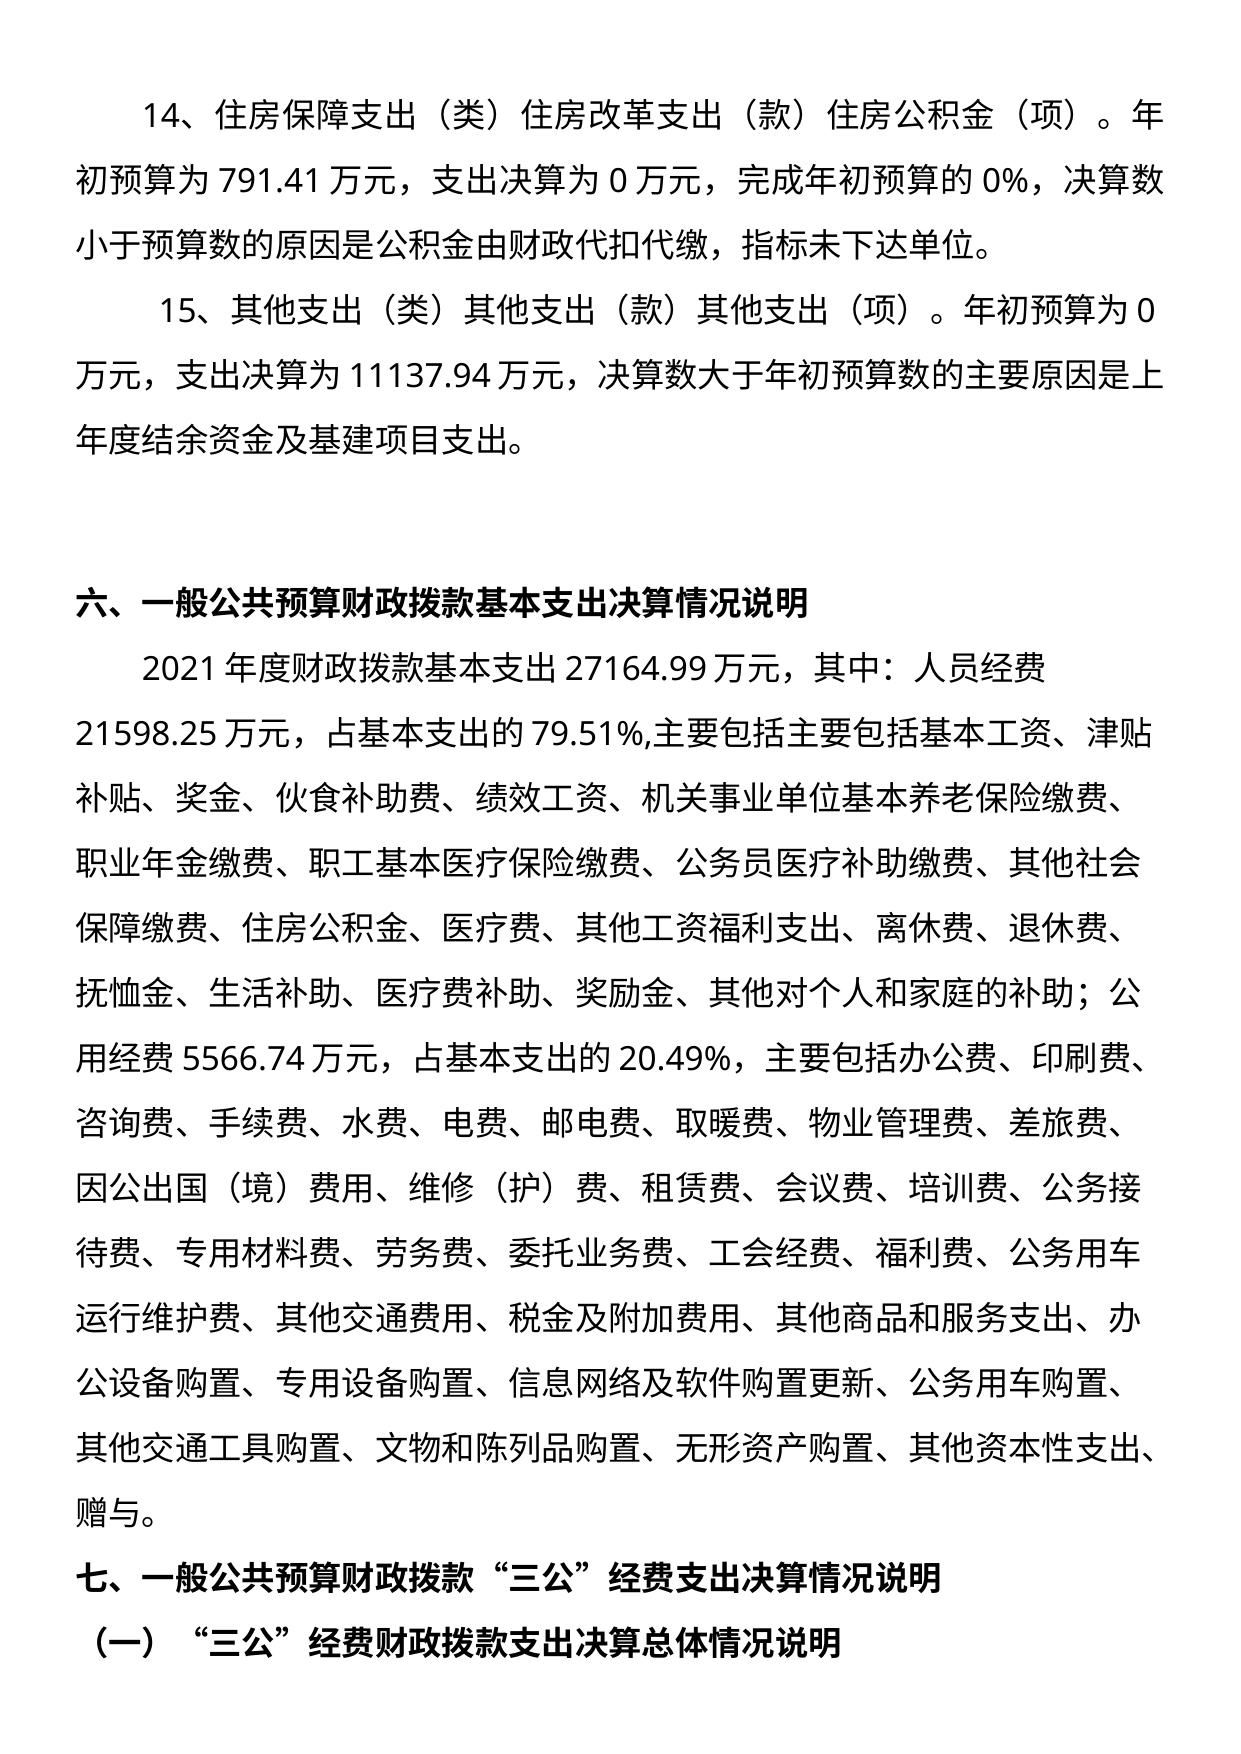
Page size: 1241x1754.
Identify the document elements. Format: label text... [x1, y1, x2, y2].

text 2021年度财政拨款基本支出27164.99万元，其中：人员经费21598.25万元，占基本支出的79.51%,主要包括主要包括基本工资、津贴补贴、奖金、伙食补助费、绩效工资、机关事业单位基本养老保险缴费、职业年金缴费、职工基本医疗保险缴费、公务员医疗补助缴费、其他社会保障缴费、住房公积金、医疗费、其他工资福利支出、离休费、退休费、抚恤金、生活补助、医疗费补助、奖励金、其他对个人和家庭的补助；公用经费5566.74万元，占基本支出的20.49%，主要包括办公费、印刷费、咨询费、手续费、水费、电费、邮电费、取暖费、物业管理费、差旅费、因公出国（境）费用、维修（护）费、租赁费、会议费、培训费、公务接待费、专用材料费、劳务费、委托业务费、工会经费、福利费、公务用车运行维护费、其他交通费用、税金及附加费用、其他商品和服务支出、办公设备购置、专用设备购置、信息网络及软件购置更新、公务用车购置、其他交通工具购置、文物和陈列品购置、无形资产购置、其他资本性支出、赠与。 [75, 633, 1165, 1543]
text 15、其他支出（类）其他支出（款）其他支出（项）。年初预算为0万元，支出决算为11137.94万元，决算数大于年初预算数的主要原因是上年度结余资金及基建项目支出。 [75, 276, 1165, 471]
text 14、住房保障支出（类）住房改革支出（款）住房公积金（项）。年初预算为791.41万元，支出决算为0万元，完成年初预算的0%，决算数小于预算数的原因是公积金由财政代扣代缴，指标未下达单位。 [75, 81, 1165, 276]
text （一）“三公”经费财政拨款支出决算总体情况说明 [75, 1608, 1165, 1673]
text 六、一般公共预算财政拨款基本支出决算情况说明 [75, 568, 1165, 633]
text 七、一般公共预算财政拨款“三公”经费支出决算情况说明 [75, 1543, 1165, 1608]
